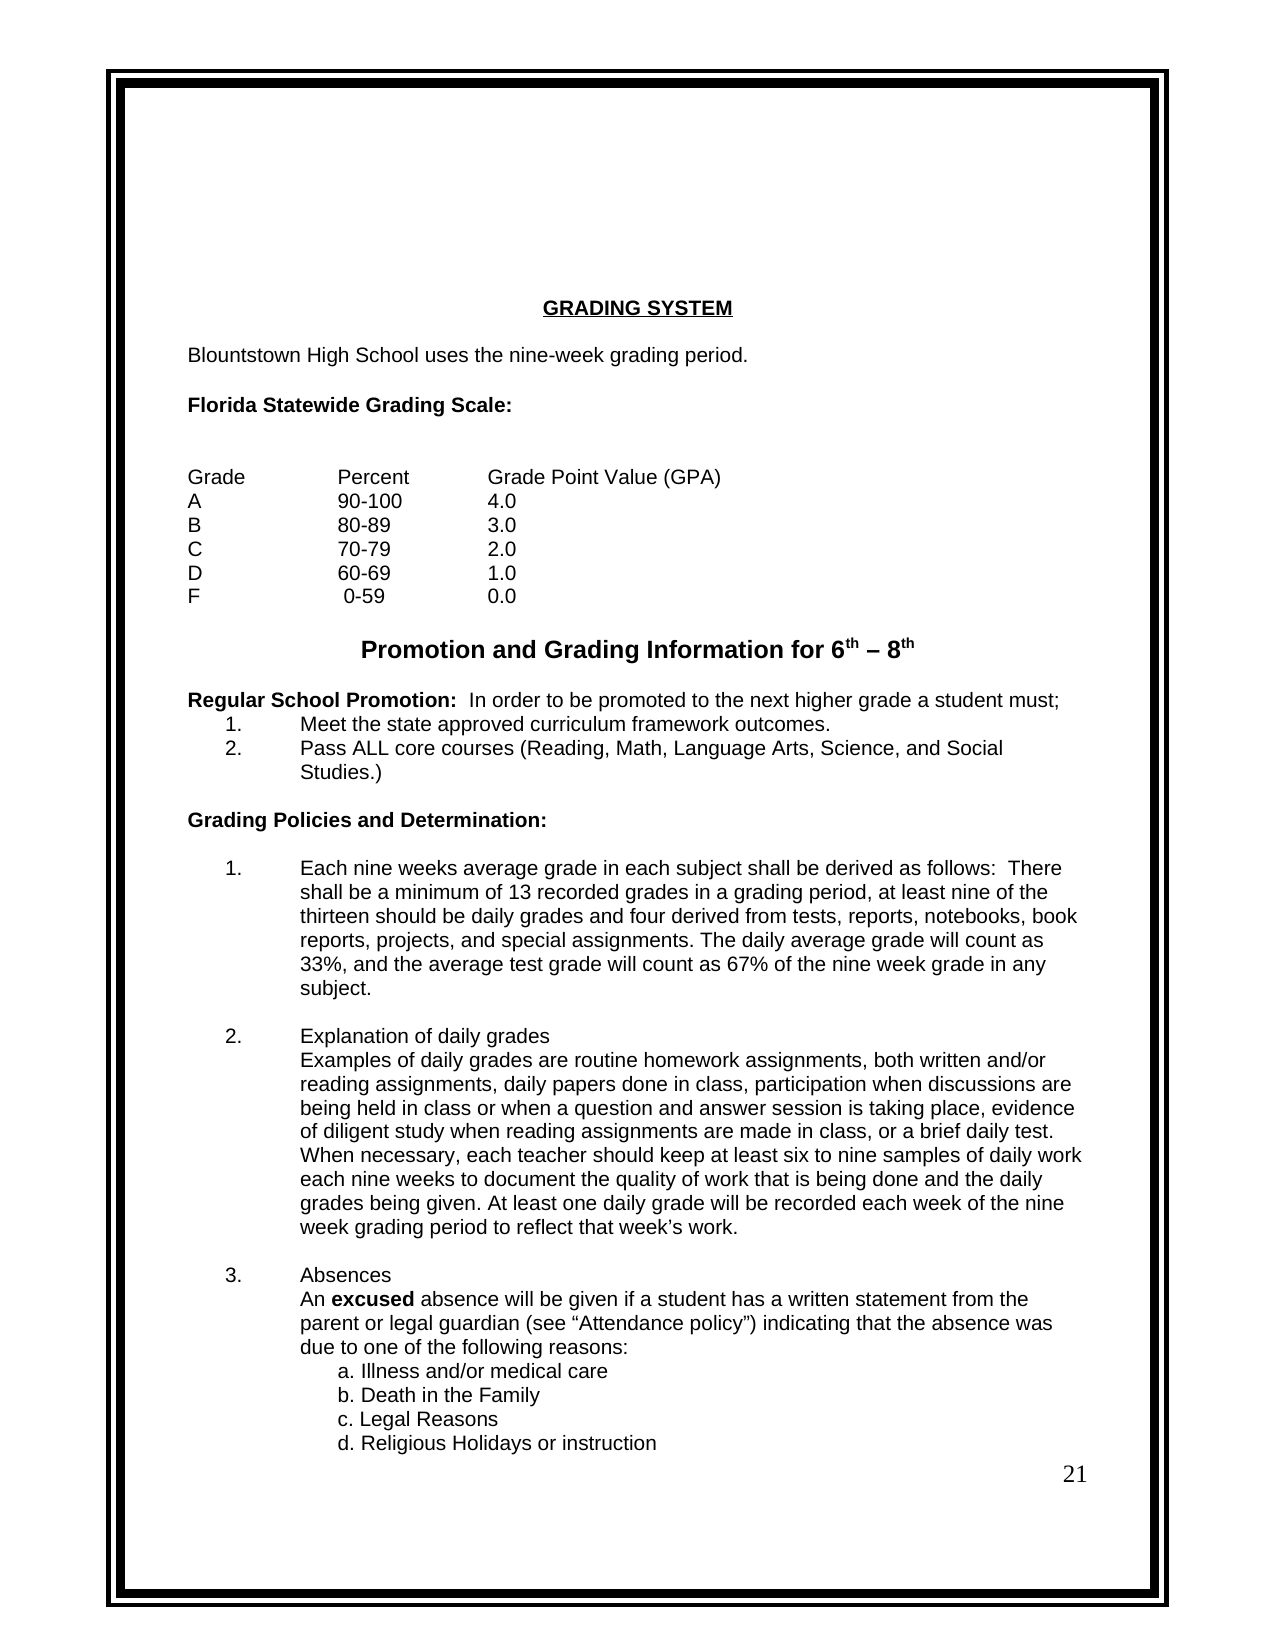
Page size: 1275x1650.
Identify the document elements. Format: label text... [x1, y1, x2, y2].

list Explanation of daily grades [225, 1023, 1087, 1047]
text uses the nine-week grading period. [188, 343, 1087, 367]
text c. Legal Reasons [262, 1407, 1087, 1431]
text A 90-100 4.0 [187, 488, 1087, 512]
text Grading Policies and Determination: [187, 808, 1087, 832]
text Grade Percent Grade Point Value (GPA) [187, 464, 1087, 488]
list Each nine weeks average grade in each subject shall be derived as follows: There shall be a minimum of 13 recorded grades in a grading period, at least nine of the thirteen should be daily grades and four derived from tests, reports, notebooks, book reports, projects, and special assignments. The daily average grade will count as 33%, and the average test grade will count as 67% of the nine week grade in any subject. [225, 856, 1087, 999]
text Promotion and Grading Information for 6th – 8th [187, 635, 1087, 664]
list Absences [225, 1263, 1087, 1287]
text Florida Statewide Grading Scale: [187, 393, 1087, 417]
text a. Illness and/or medical care [187, 1359, 1087, 1383]
text Regular School Promotion: In order to be promoted to the next higher grade a student must; [187, 688, 1087, 712]
text C 70-79 2.0 [187, 536, 1087, 560]
text B 80-89 3.0 [187, 512, 1087, 536]
list Pass core courses (Reading, Math, Language Arts, Science, and Social Studies.) [225, 736, 1087, 784]
text D 60-69 1.0 [187, 560, 1087, 584]
text Examples of daily grades are routine homework assignments, both written and/or reading assignments, daily papers done in class, participation when discussions are being held in class or when a question and answer session is taking place, evidence of diligent study when reading assignments are made in class, or a brief daily test. When necessary, each teacher should keep at least six to nine samples of daily work each nine weeks to document the quality of work that is being done and the daily grades being given. At least one daily grade will be recorded each week of the nine week grading period to reflect that week’s work. [300, 1047, 1087, 1239]
text F 0-59 0.0 [187, 584, 1087, 608]
text b. Death in the Family [262, 1383, 1087, 1407]
list Meet the state approved curriculum framework outcomes. [225, 712, 1087, 736]
text d. Religious Holidays or instruction [262, 1431, 1087, 1455]
text GRADING SYSTEM [188, 295, 1087, 319]
text An excused absence will be given if a student has a written statement from the parent or legal guardian (see “Attendance policy”) indicating that the absence was due to one of the following reasons: [300, 1287, 1087, 1359]
